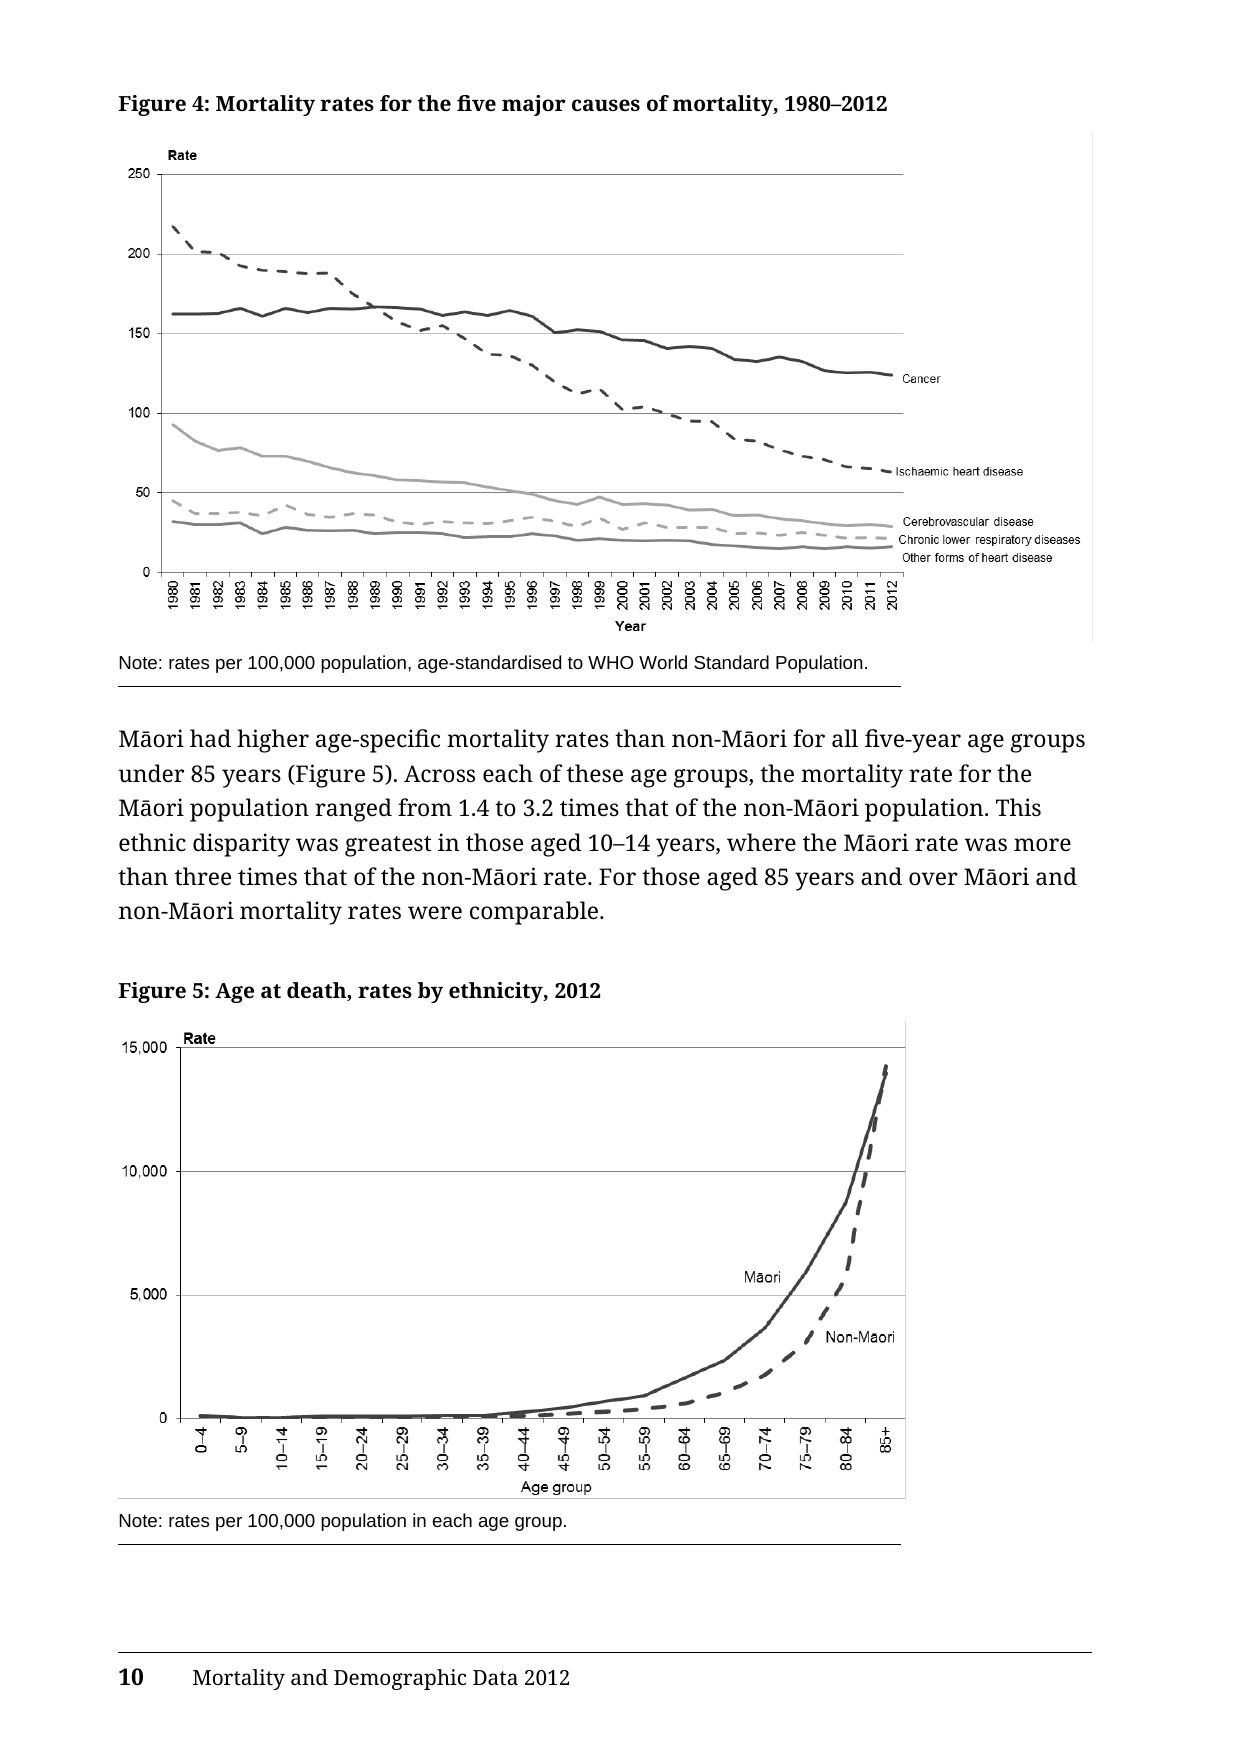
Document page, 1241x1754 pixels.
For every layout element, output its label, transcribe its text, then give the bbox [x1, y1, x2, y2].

text Note: rates per 100,000 population, age-standardised to WHO World Standard Population. [118, 652, 901, 686]
text Note: rates per 100,000 population in each age group. [118, 1510, 901, 1544]
text Figure 5: Age at death, rates by ethnicity, 2012 [118, 976, 1092, 1005]
picture [118, 1020, 906, 1499]
text Māori had higher age-specific mortality rates than non-Māori for all five-year age groups under 85 years (Figure 5). Across each of these age groups, the mortality rate for the Māori population ranged from 1.4 to 3.2 times that of the non-Māori population. This ethnic disparity was greatest in those aged 10–14 years, where the Māori rate was more than three times that of the non-Māori rate. For those aged 85 years and over Māori and non-Māori mortality rates were comparable. [118, 723, 1092, 926]
picture [118, 132, 1093, 641]
text Figure 4: Mortality rates for the five major causes of mortality, 1980–2012 [118, 89, 1092, 117]
